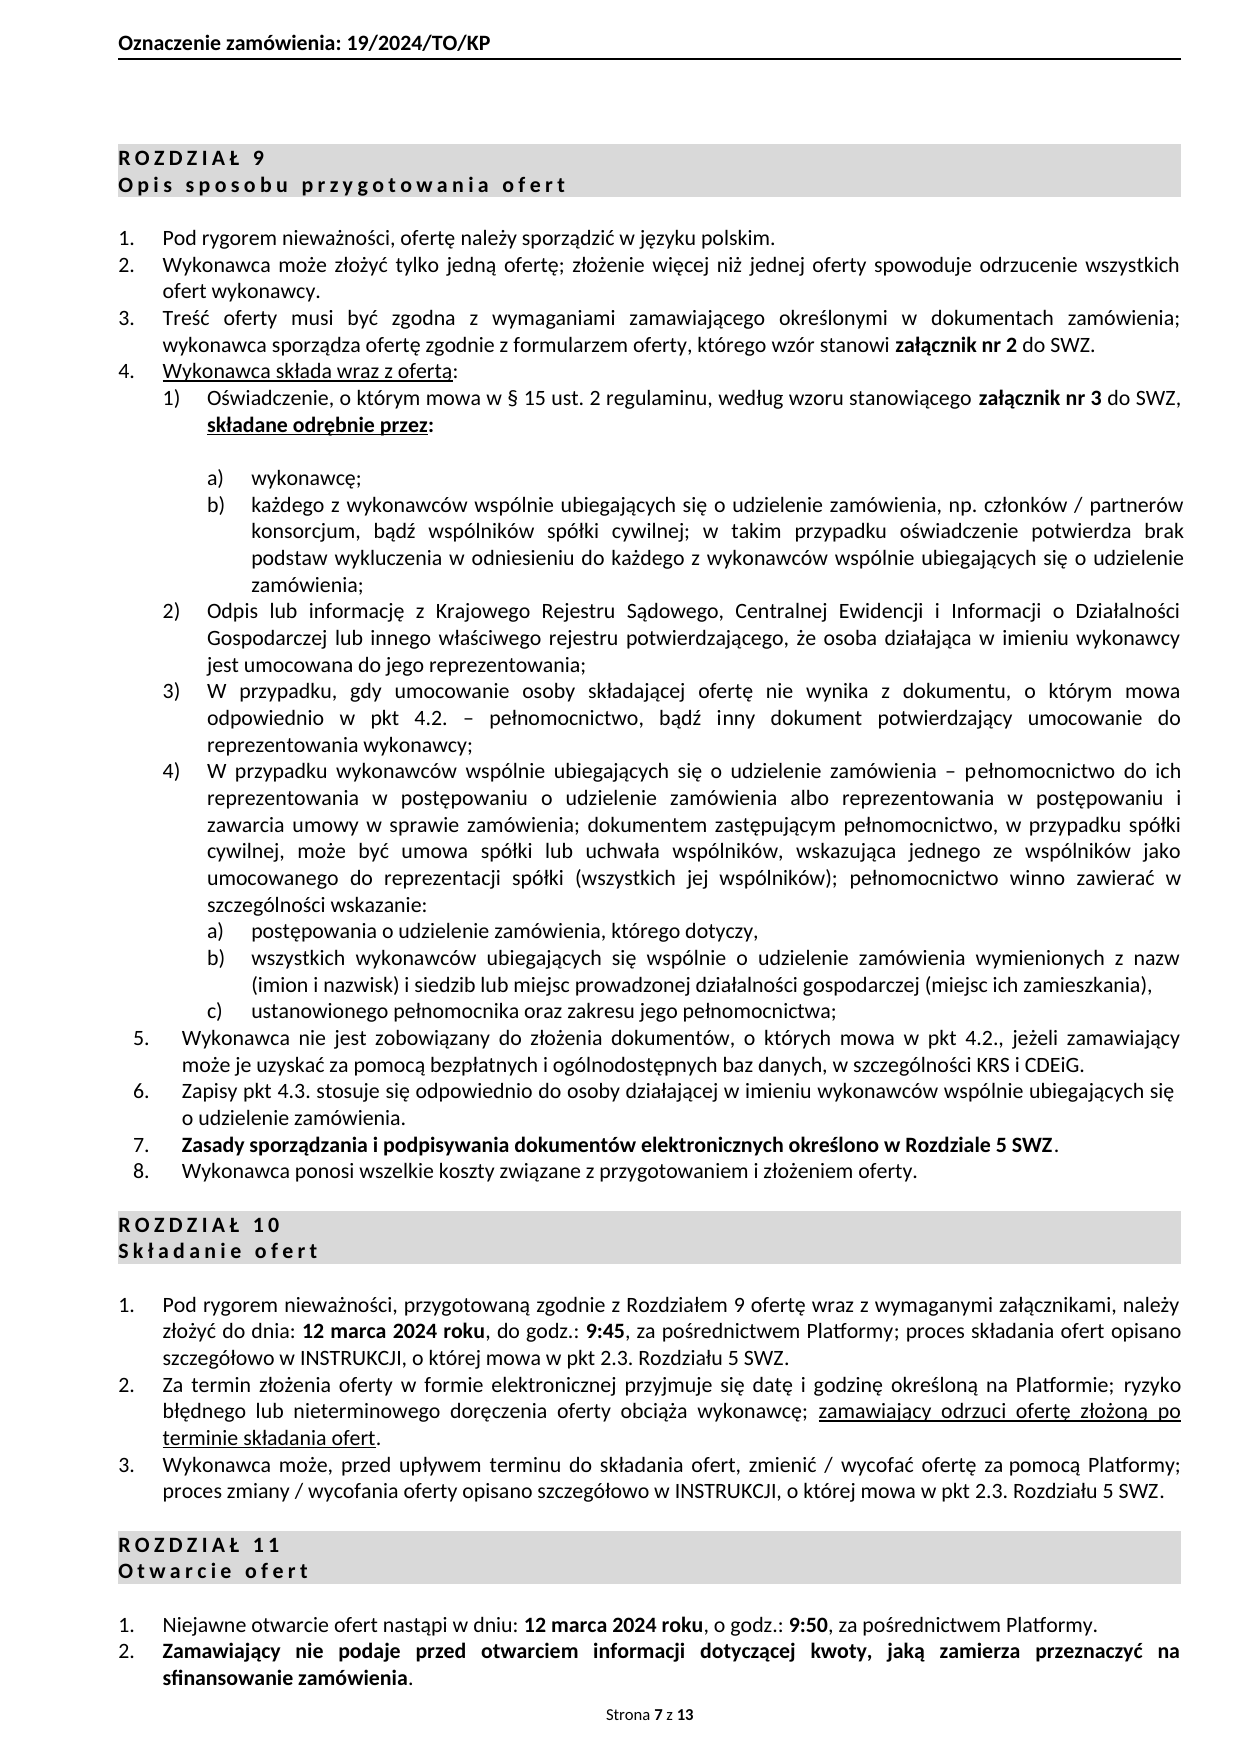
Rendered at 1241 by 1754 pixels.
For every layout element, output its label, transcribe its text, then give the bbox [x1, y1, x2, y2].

list W przypadku wykonawców wspólnie ubiegających się o udzielenie zamówienia – pełnomocnictwo do ich reprezentowania w postępowaniu o udzielenie zamówienia albo reprezentowania w postępowaniu i zawarcia umowy w sprawie zamówienia; dokumentem zastępującym pełnomocnictwo, w przypadku spółki cywilnej, może być umowa spółki lub uchwała wspólników, wskazująca jednego ze wspólników jako umocowanego do reprezentacji spółki (wszystkich jej wspólników); pełnomocnictwo winno zawierać w szczególności wskazanie: [162, 757, 1181, 917]
list Wykonawca nie jest zobowiązany do złożenia dokumentów, o których mowa w pkt 4.2., jeżeli zamawiający może je uzyskać za pomocą bezpłatnych i ogólnodostępnych baz danych, w szczególności KRS i CDEiG. [133, 1024, 1181, 1077]
text ROZDZIAŁ 9 [118, 144, 1181, 171]
list Zapisy pkt 4.3. stosuje się odpowiednio do osoby działającej w imieniu wykonawców wspólnie ubiegających się o udzielenie zamówienia. [133, 1077, 1181, 1131]
list Wykonawca ponosi wszelkie koszty związane z przygotowaniem i złożeniem oferty. [133, 1157, 1181, 1184]
text Opis sposobu przygotowania ofert [118, 171, 1181, 197]
list Pod rygorem nieważności, przygotowaną zgodnie z Rozdziałem 9 ofertę wraz z wymaganymi załącznikami, należy złożyć do dnia: 12 marca 2024 roku, do godz.: 9:45, za pośrednictwem Platformy; proces składania ofert opisano szczegółowo w INSTRUKCJI, o której mowa w pkt 2.3. Rozdziału 5 SWZ. [118, 1291, 1181, 1371]
list Zamawiający nie podaje przed otwarciem informacji dotyczącej kwoty, jaką zamierza przeznaczyć na sfinansowanie zamówienia. [118, 1637, 1181, 1691]
list Treść oferty musi być zgodna z wymaganiami zamawiającego określonymi w dokumentach zamówienia; wykonawca sporządza ofertę zgodnie z formularzem oferty, którego wzór stanowi załącznik nr 2 do SWZ. [118, 304, 1181, 357]
list Zasady sporządzania i podpisywania dokumentów elektronicznych określono w Rozdziale 5 SWZ. [133, 1131, 1181, 1157]
list Niejawne otwarcie ofert nastąpi w dniu: 12 marca 2024 roku, o godz.: 9:50, za pośrednictwem Platformy. [118, 1611, 1181, 1637]
list Odpis lub informację z Krajowego Rejestru Sądowego, Centralnej Ewidencji i Informacji o Działalności Gospodarczej lub innego właściwego rejestru potwierdzającego, że osoba działająca w imieniu wykonawcy jest umocowana do jego reprezentowania; [162, 597, 1181, 677]
list Wykonawca może złożyć tylko jedną ofertę; złożenie więcej niż jednej oferty spowoduje odrzucenie wszystkich ofert wykonawcy. [118, 251, 1181, 304]
text ROZDZIAŁ 11 [118, 1531, 1181, 1557]
list Wykonawca składa wraz z ofertą: [118, 357, 1181, 384]
text Otwarcie ofert [118, 1557, 1181, 1584]
list Oświadczenie, o którym mowa w § 15 ust. 2 regulaminu, według wzoru stanowiącego załącznik nr 3 do SWZ, składane odrębnie przez: [162, 384, 1181, 437]
list ustanowionego pełnomocnika oraz zakresu jego pełnomocnictwa; [207, 997, 1181, 1024]
list Za termin złożenia oferty w formie elektronicznej przyjmuje się datę i godzinę określoną na Platformie; ryzyko błędnego lub nieterminowego doręczenia oferty obciąża wykonawcę; zamawiający odrzuci ofertę złożoną po terminie składania ofert. [118, 1371, 1181, 1451]
list wykonawcę; [207, 464, 1185, 491]
text ROZDZIAŁ 10 [118, 1211, 1181, 1237]
list W przypadku, gdy umocowanie osoby składającej ofertę nie wynika z dokumentu, o którym mowa odpowiednio w pkt 4.2. – pełnomocnictwo, bądź inny dokument potwierdzający umocowanie do reprezentowania wykonawcy; [162, 677, 1181, 757]
list postępowania o udzielenie zamówienia, którego dotyczy, [207, 917, 1181, 944]
list wszystkich wykonawców ubiegających się wspólnie o udzielenie zamówienia wymienionych z nazw (imion i nazwisk) i siedzib lub miejsc prowadzonej działalności gospodarczej (miejsc ich zamieszkania), [207, 944, 1181, 997]
text Składanie ofert [118, 1237, 1181, 1264]
list każdego z wykonawców wspólnie ubiegających się o udzielenie zamówienia, np. członków / partnerów konsorcjum, bądź wspólników spółki cywilnej; w takim przypadku oświadczenie potwierdza brak podstaw wykluczenia w odniesieniu do każdego z wykonawców wspólnie ubiegających się o udzielenie zamówienia; [207, 491, 1185, 597]
list Wykonawca może, przed upływem terminu do składania ofert, zmienić / wycofać ofertę za pomocą Platformy; proces zmiany / wycofania oferty opisano szczegółowo w INSTRUKCJI, o której mowa w pkt 2.3. Rozdziału 5 SWZ. [118, 1451, 1181, 1504]
list Pod rygorem nieważności, ofertę należy sporządzić w języku polskim. [118, 224, 1181, 251]
